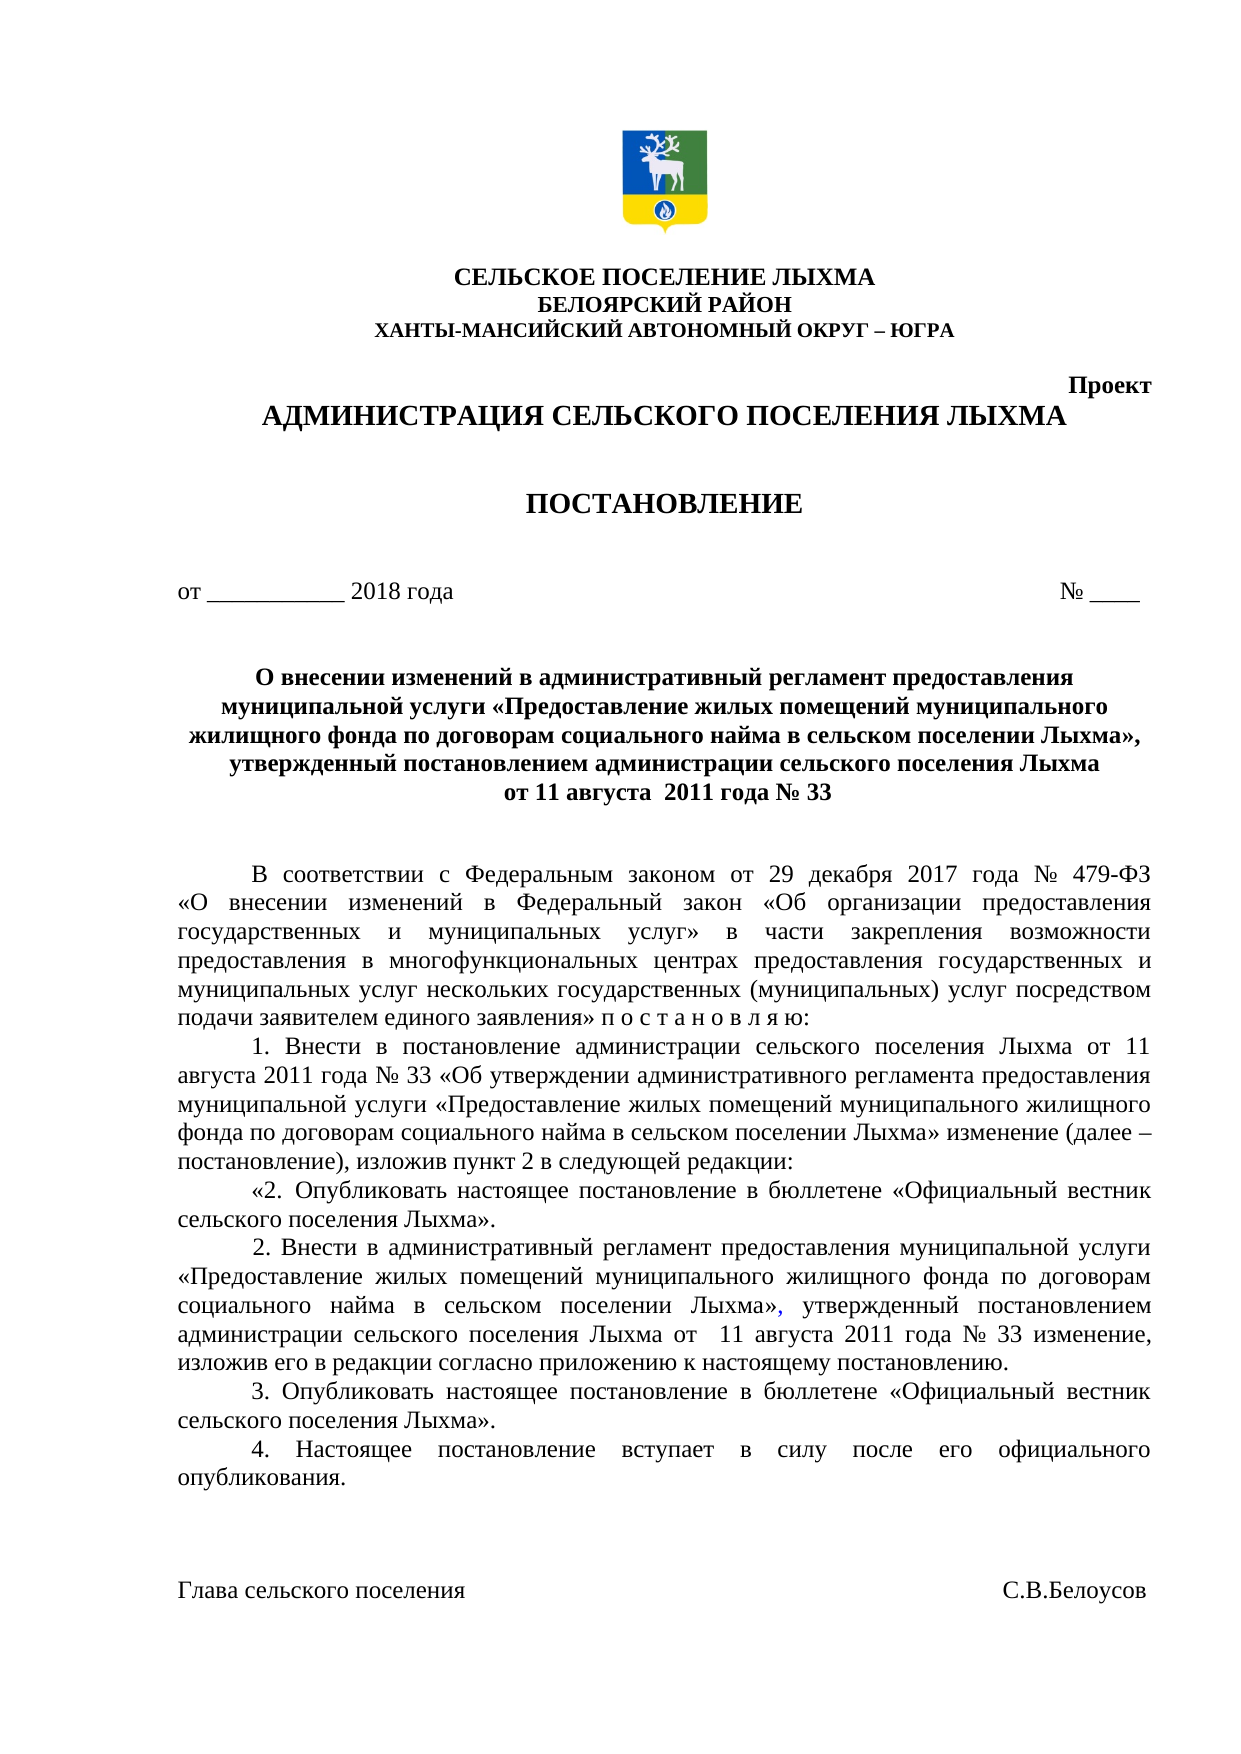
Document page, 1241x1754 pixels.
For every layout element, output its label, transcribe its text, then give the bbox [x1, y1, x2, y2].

text Проект [177, 370, 1152, 398]
text СЕЛЬСКОЕ ПОСЕЛЕНИЕ ЛЫХМА [177, 262, 1152, 291]
text от 11 августа 2011 года № 33 [177, 777, 1152, 806]
text 3. Опубликовать настоящее постановление в бюллетене «Официальный вестник сельского поселения Лыхма». [177, 1376, 1152, 1434]
text «2. Опубликовать настоящее постановление в бюллетене «Официальный вестник сельского поселения Лыхма». [177, 1175, 1152, 1232]
text АДМИНИСТРАЦИЯ СЕЛЬСКОГО ПОСЕЛЕНИЯ ЛЫХМА [177, 398, 1152, 432]
text 1. Внести в постановление администрации сельского поселения Лыхма от 11 августа 2011 года № 33 «Об утверждении административного регламента предоставления муниципальной услуги «Предоставление жилых помещений муниципального жилищного фонда по договорам социального найма в сельском поселении Лыхма» изменение (далее – постановление), изложив пункт 2 в следующей редакции: [177, 1031, 1152, 1175]
text 4. Настоящее постановление вступает в силу после его официального опубликования. [177, 1434, 1152, 1491]
text БЕЛОЯРСКИЙ РАЙОН [177, 291, 1152, 318]
text 2. Внести в административный регламент предоставления муниципальной услуги «Предоставление жилых помещений муниципального жилищного фонда по договорам социального найма в сельском поселении Лыхма», утвержденный постановлением администрации сельского поселения Лыхма от 11 августа 2011 года № 33 изменение, изложив его в редакции согласно приложению к настоящему постановлению. [177, 1232, 1152, 1376]
text О внесении изменений в административный регламент предоставления муниципальной услуги «Предоставление жилых помещений муниципального жилищного фонда по договорам социального найма в сельском поселении Лыхма», утвержденный постановлением администрации сельского поселения Лыхма [177, 662, 1152, 777]
text В соответствии с Федеральным законом от 29 декабря 2017 года № 479-ФЗ «О внесении изменений в Федеральный закон «Об организации предоставления государственных и муниципальных услуг» в части закрепления возможности предоставления в многофункциональных центрах предоставления государственных и муниципальных услуг нескольких государственных (муниципальных) услуг посредством подачи заявителем единого заявления» п о с т а н о в л я ю: [177, 859, 1152, 1031]
text от ___________ 2018 года № ____ [177, 576, 1152, 605]
text Глава сельского поселения С.В.Белоусов [177, 1575, 1152, 1604]
picture [620, 118, 709, 235]
text ХАНТЫ-МАНСИЙСКИЙ АВТОНОМНЫЙ ОКРУГ – ЮГРА [177, 318, 1152, 342]
text ПОСТАНОВЛЕНИЕ [177, 486, 1152, 520]
